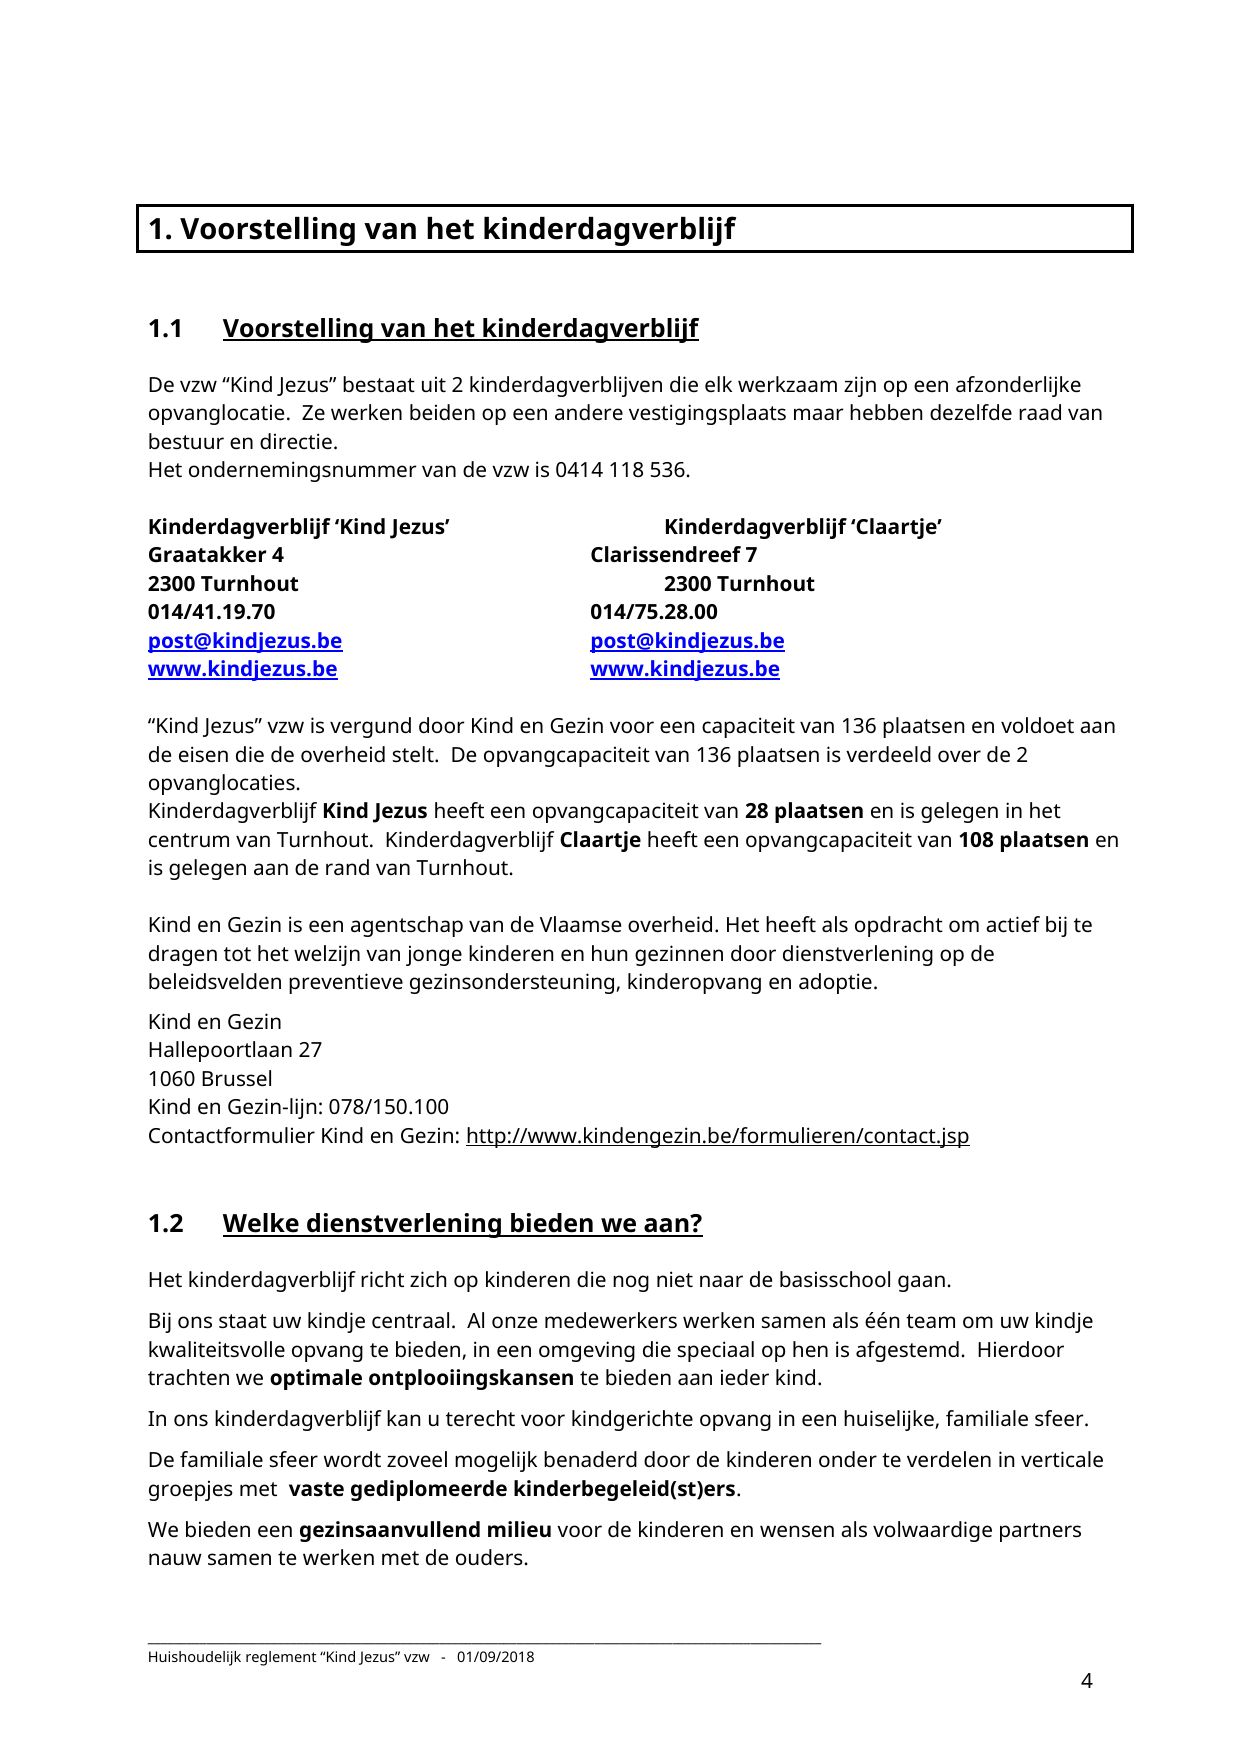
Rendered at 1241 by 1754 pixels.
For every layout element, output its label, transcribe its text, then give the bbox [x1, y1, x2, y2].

list Welke dienstverlening bieden we aan? [148, 1206, 1122, 1240]
text Bij ons staat uw kindje centraal. Al onze medewerkers werken samen als één team om uw kindje kwaliteitsvolle opvang te bieden, in een omgeving die speciaal op hen is afgestemd. Hierdoor trachten we optimale ontplooiingskansen te bieden aan ieder kind. [148, 1307, 1122, 1392]
text Graatakker 4 Clarissendreef 7 [148, 541, 1122, 569]
text In ons kinderdagverblijf kan u terecht voor kindgerichte opvang in een huiselijke, familiale sfeer. [148, 1404, 1122, 1433]
text De familiale sfeer wordt zoveel mogelijk benaderd door de kinderen onder te verdelen in verticale groepjes met vaste gediplomeerde kinderbegeleid(st)ers. [148, 1445, 1122, 1502]
text Contactformulier Kind en Gezin: http://www.kindengezin.be/formulieren/contact.jsp [148, 1121, 1122, 1149]
text 2300 Turnhout 2300 Turnhout [148, 569, 1122, 597]
text post@kindjezus.be post@kindjezus.be [148, 626, 1122, 654]
text De vzw “Kind Jezus” bestaat uit 2 kinderdagverblijven die elk werkzaam zijn op een afzonderlijke opvanglocatie. Ze werken beiden op een andere vestigingsplaats maar hebben dezelfde raad van bestuur en directie. [148, 370, 1122, 455]
text 014/41.19.70 014/75.28.00 [148, 597, 1122, 626]
text 1. Voorstelling van het kinderdagverblijf [139, 207, 1131, 250]
subtitle Kinderdagverblijf ‘Kind Jezus’ Kinderdagverblijf ‘Claartje’ [148, 512, 1122, 541]
text Kinderdagverblijf Kind Jezus heeft een opvangcapaciteit van 28 plaatsen en is gelegen in het centrum van Turnhout. Kinderdagverblijf Claartje heeft een opvangcapaciteit van 108 plaatsen en is gelegen aan de rand van Turnhout. [148, 797, 1122, 882]
text We bieden een gezinsaanvullend milieu voor de kinderen en wensen als volwaardige partners nauw samen te werken met de ouders. [148, 1515, 1122, 1572]
list Voorstelling van het kinderdagverblijf [148, 310, 1122, 344]
text Het ondernemingsnummer van de vzw is 0414 118 536. [148, 455, 1122, 484]
text Kind en Gezin-lijn: 078/150.100 [148, 1092, 1122, 1121]
text www.kindjezus.be www.kindjezus.be [148, 654, 1122, 683]
text Kind en Gezin is een agentschap van de Vlaamse overheid. Het heeft als opdracht om actief bij te dragen tot het welzijn van jonge kinderen en hun gezinnen door dienstverlening op de beleidsvelden preventieve gezinsondersteuning, kinderopvang en adoptie. [148, 910, 1122, 996]
text Hallepoortlaan 27 [148, 1035, 1122, 1064]
text Kind en Gezin [148, 1007, 1122, 1035]
text 1060 Brussel [148, 1064, 1122, 1092]
text Het kinderdagverblijf richt zich op kinderen die nog niet naar de basisschool gaan. [148, 1266, 1122, 1294]
text “Kind Jezus” vzw is vergund door Kind en Gezin voor een capaciteit van 136 plaatsen en voldoet aan de eisen die de overheid stelt. De opvangcapaciteit van 136 plaatsen is verdeeld over de 2 opvanglocaties. [148, 711, 1122, 797]
